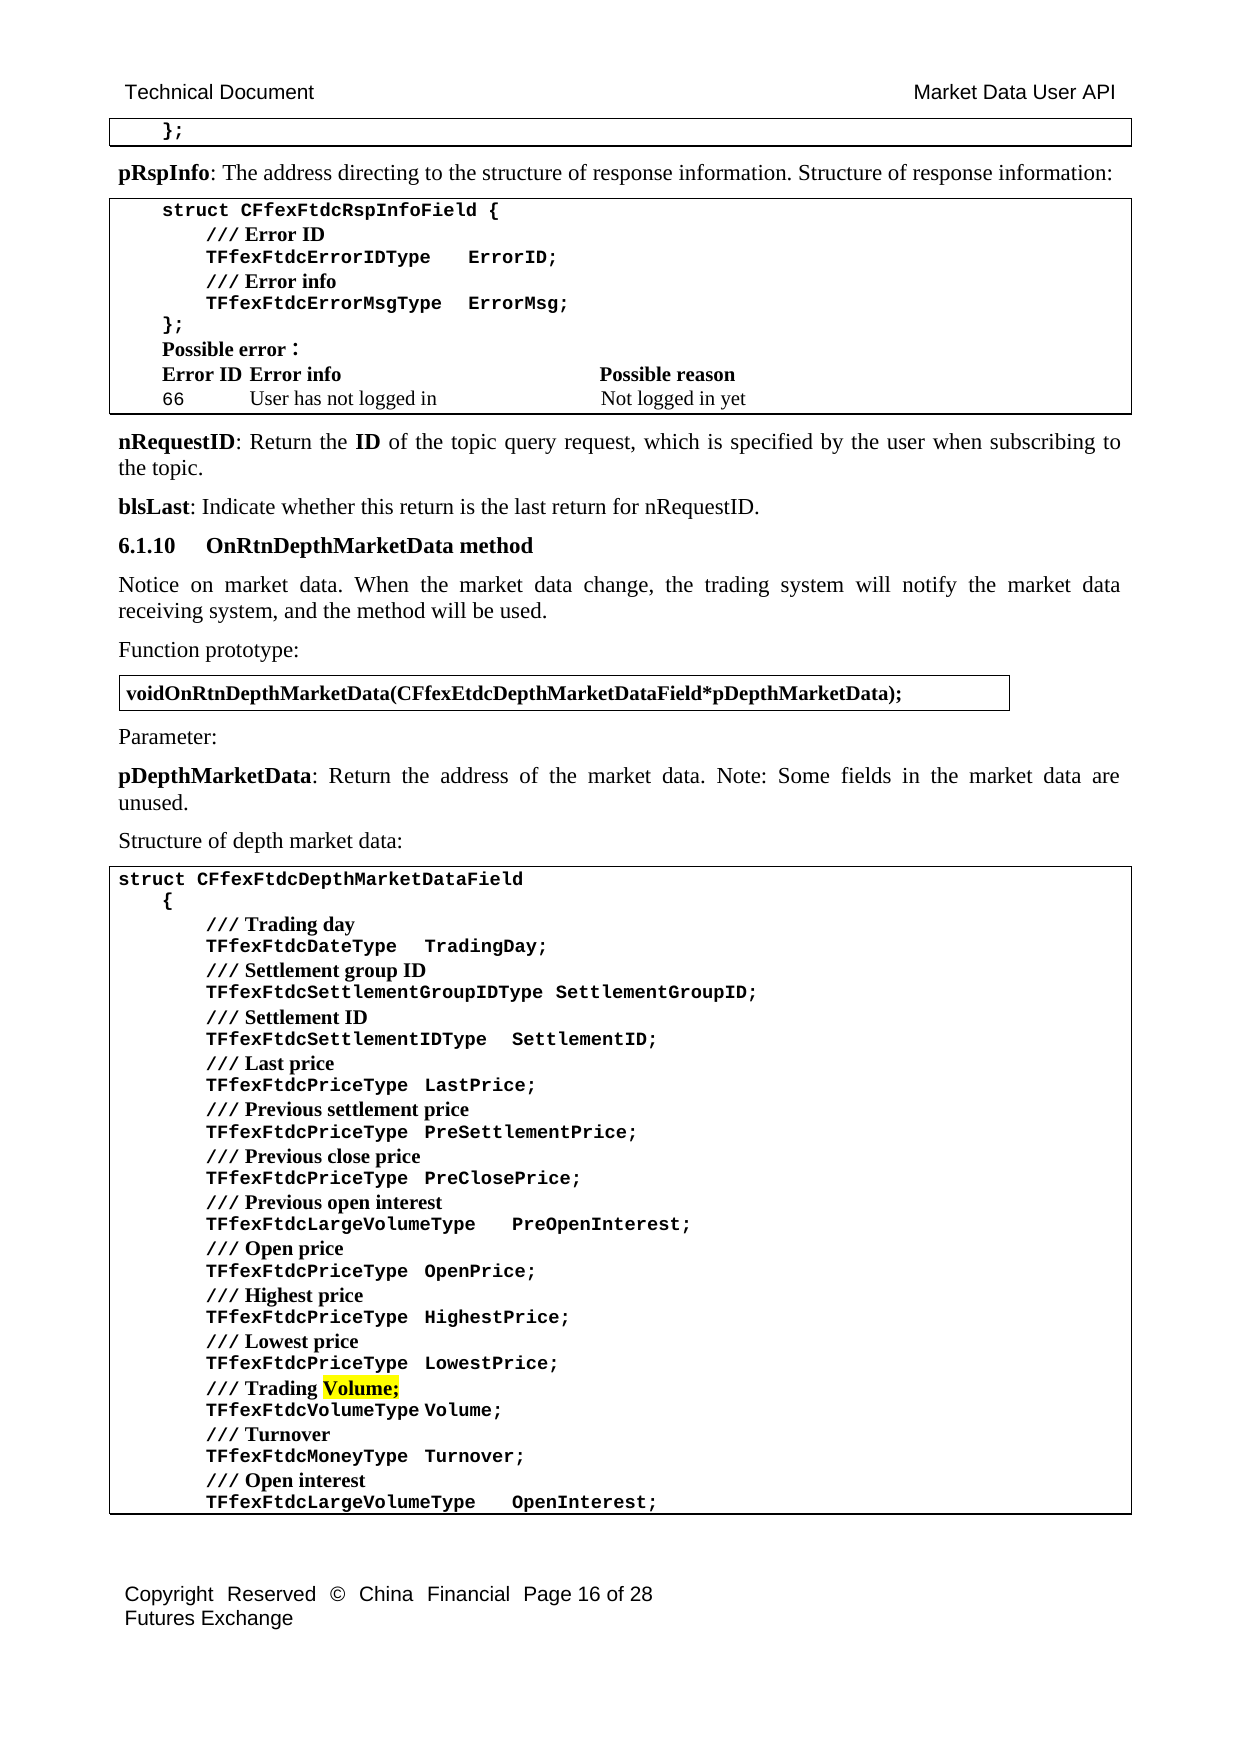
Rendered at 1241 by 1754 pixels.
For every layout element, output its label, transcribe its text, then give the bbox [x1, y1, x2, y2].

text TFfexFtdcSettlementIDType SettlementID; [118, 1030, 1122, 1051]
text TFfexFtdcSettlementGroupIDType SettlementGroupID; [118, 983, 1122, 1004]
text TFfexFtdcPriceType LowestPrice; [118, 1354, 1122, 1375]
text /// Previous open interest [118, 1190, 1122, 1215]
text /// Open price [118, 1236, 1122, 1261]
text struct CFfexFtdcDepthMarketDataField [110, 867, 1131, 891]
text /// Highest price [118, 1283, 1122, 1308]
table_header voidOnRtnDepthMarketData(CFfexEtdcDepthMarketDataField*pDepthMarketData); [120, 676, 1009, 710]
text /// Lowest price [118, 1329, 1122, 1354]
text Notice on market data. When the market data change, the trading system will notify the market data receiving system, and the method will be used. [118, 571, 1122, 623]
text /// Error info [118, 269, 1122, 294]
text /// Previous settlement price [118, 1097, 1122, 1122]
text TFfexFtdcPriceType PreSettlementPrice; [118, 1122, 1122, 1144]
text TFfexFtdcLargeVolumeType OpenInterest; [118, 1493, 1122, 1513]
text pRspInfo: The address directing to the structure of response information. Structure of response information: [118, 159, 1122, 186]
text pDepthMarketData: Return the address of the market data. Note: Some fields in the market data are unused. [118, 762, 1122, 815]
text nRequestID: Return the ID of the topic query request, which is specified by the user when subscribing to the topic. [118, 428, 1122, 480]
text /// Turnover [118, 1422, 1122, 1447]
text { [118, 891, 1122, 912]
text TFfexFtdcPriceType PreClosePrice; [118, 1169, 1122, 1190]
text TFfexFtdcPriceType HighestPrice; [118, 1308, 1122, 1329]
text TFfexFtdcErrorMsgType ErrorMsg; [118, 294, 1122, 315]
text TFfexFtdcDateType TradingDay; [118, 937, 1122, 958]
text Error ID Error info Possible reason [118, 362, 1122, 383]
text TFfexFtdcPriceType LastPrice; [118, 1076, 1122, 1097]
text TFfexFtdcLargeVolumeType PreOpenInterest; [118, 1215, 1122, 1236]
text Possible error： [118, 336, 1122, 362]
text struct CFfexFtdcRspInfoField { [110, 199, 1131, 222]
text TFfexFtdcMoneyType Turnover; [118, 1447, 1122, 1468]
text /// Settlement group ID [118, 958, 1122, 983]
text /// Open interest [118, 1468, 1122, 1493]
text TFfexFtdcVolumeType Volume; [118, 1401, 1122, 1422]
text }; [110, 119, 1131, 145]
text /// Error ID [118, 222, 1122, 247]
text Function prototype: [118, 636, 1122, 662]
text /// Last price [118, 1051, 1122, 1076]
text /// Settlement ID [118, 1004, 1122, 1030]
text blsLast: Indicate whether this return is the last return for nRequestID. [118, 493, 1122, 519]
text 66 User has not logged in Not logged in yet [110, 383, 1131, 413]
text /// Trading Volume; [118, 1375, 1122, 1401]
text }; [118, 315, 1122, 336]
text Parameter: [118, 723, 1122, 750]
text Structure of depth market data: [118, 827, 1122, 854]
text TFfexFtdcPriceType OpenPrice; [118, 1261, 1122, 1283]
text TFfexFtdcErrorIDType ErrorID; [118, 247, 1122, 269]
text /// Trading day [118, 912, 1122, 937]
text /// Previous close price [118, 1144, 1122, 1169]
text 6.1.10 OnRtnDepthMarketData method [118, 532, 1122, 558]
